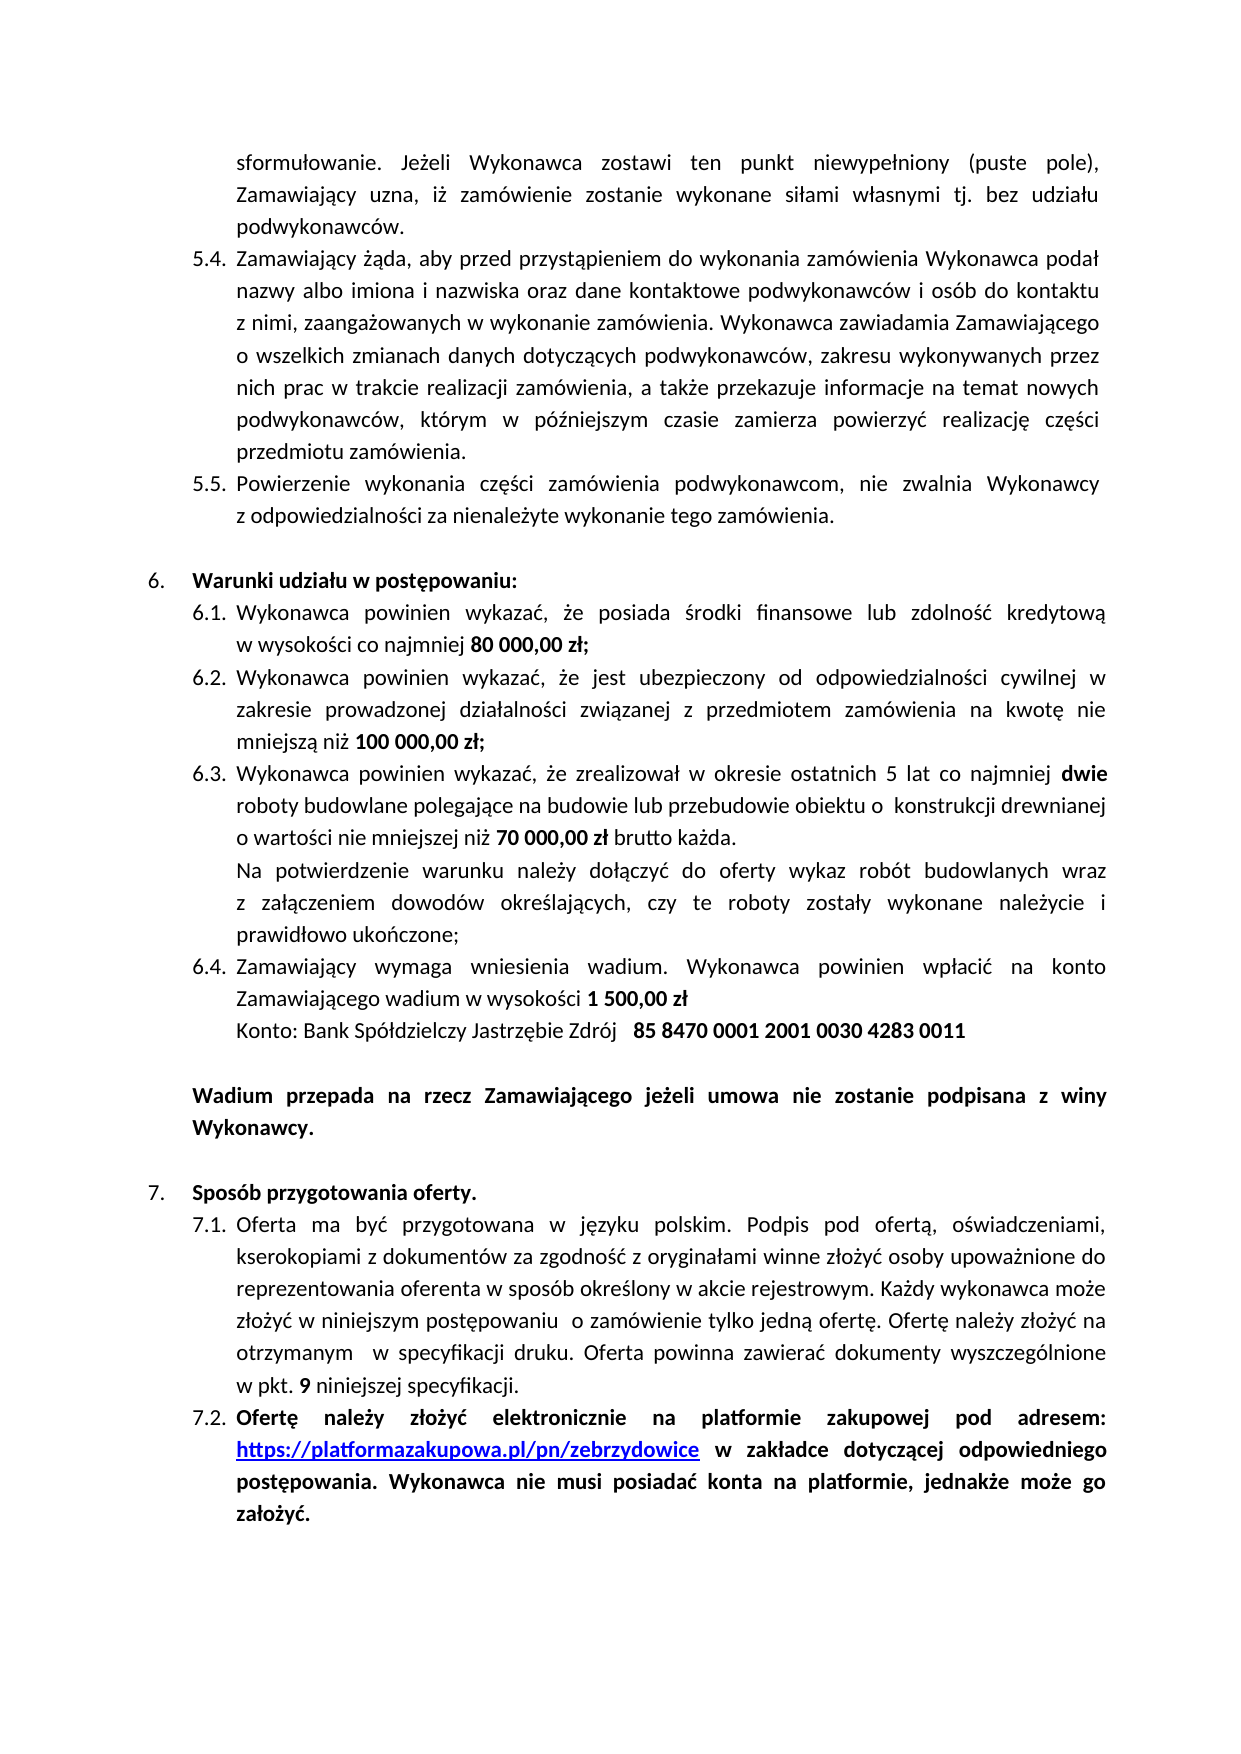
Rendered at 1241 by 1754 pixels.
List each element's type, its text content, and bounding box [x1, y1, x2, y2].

list Wykonawca powinien wykazać, że posiada środki finansowe lub zdolność kredytową w wysokości co najmniej 80 000,00 zł; [192, 598, 1108, 658]
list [192, 148, 1101, 240]
list Zamawiający żąda, aby przed przystąpieniem do wykonania zamówienia Wykonawca podał nazwy albo imiona i nazwiska oraz dane kontaktowe podwykonawców i osób do kontaktu z nimi, zaangażowanych w wykonanie zamówienia. Wykonawca zawiadamia Zamawiającego o wszelkich zmianach danych dotyczących podwykonawców, zakresu wykonywanych przez nich prac w trakcie realizacji zamówienia, a także przekazuje informacje na temat nowych podwykonawców, którym w późniejszym czasie zamierza powierzyć realizację części przedmiotu zamówienia. [192, 244, 1101, 465]
text Wadium przepada na rzecz Zamawiającego jeżeli umowa nie zostanie podpisana z winy Wykonawcy. [192, 1081, 1108, 1141]
list Zamawiający wymaga wniesienia wadium. Wykonawca powinien wpłacić na konto Zamawiającego wadium w wysokości 1 500,00 zł [192, 952, 1108, 1012]
list Wykonawca powinien wykazać, że zrealizował w okresie ostatnich 5 lat co najmniej dwie roboty budowlane polegające na budowie lub przebudowie obiektu o konstrukcji drewnianej o wartości nie mniejszej niż 70 000,00 zł brutto każda. [192, 759, 1108, 852]
list Powierzenie wykonania części zamówienia podwykonawcom, nie zwalnia Wykonawcy z odpowiedzialności za nienależyte wykonanie tego zamówienia. [192, 469, 1101, 530]
text Na potwierdzenie warunku należy dołączyć do oferty wykaz robót budowlanych wraz z załączeniem dowodów określających, czy te roboty zostały wykonane należycie i prawidłowo ukończone; [236, 856, 1108, 948]
list Warunki udziału w postępowaniu: [148, 566, 1108, 594]
list Ofertę należy złożyć elektronicznie na platformie zakupowej pod adresem: https://platformazakupowa.pl/pn/zebrzydowice w zakładce dotyczącej odpowiedniego postępowania. Wykonawca nie musi posiadać konta na platformie, jednakże może go założyć. [192, 1403, 1108, 1527]
list Wykonawca powinien wykazać, że jest ubezpieczony od odpowiedzialności cywilnej w zakresie prowadzonej działalności związanej z przedmiotem zamówienia na kwotę nie mniejszą niż 100 000,00 zł; [192, 663, 1108, 755]
text Konto: Bank Spółdzielczy Jastrzębie Zdrój 85 8470 0001 2001 0030 4283 0011 [236, 1017, 1108, 1045]
list Oferta ma być przygotowana w języku polskim. Podpis pod ofertą, oświadczeniami, kserokopiami z dokumentów za zgodność z oryginałami winne złożyć osoby upoważnione do reprezentowania oferenta w sposób określony w akcie rejestrowym. Każdy wykonawca może złożyć w niniejszym postępowaniu o zamówienie tylko jedną ofertę. Ofertę należy złożyć na otrzymanym w specyfikacji druku. Oferta powinna zawierać dokumenty wyszczególnione w pkt. 9 niniejszej specyfikacji. [192, 1210, 1108, 1399]
list Sposób przygotowania oferty. [148, 1178, 1108, 1206]
